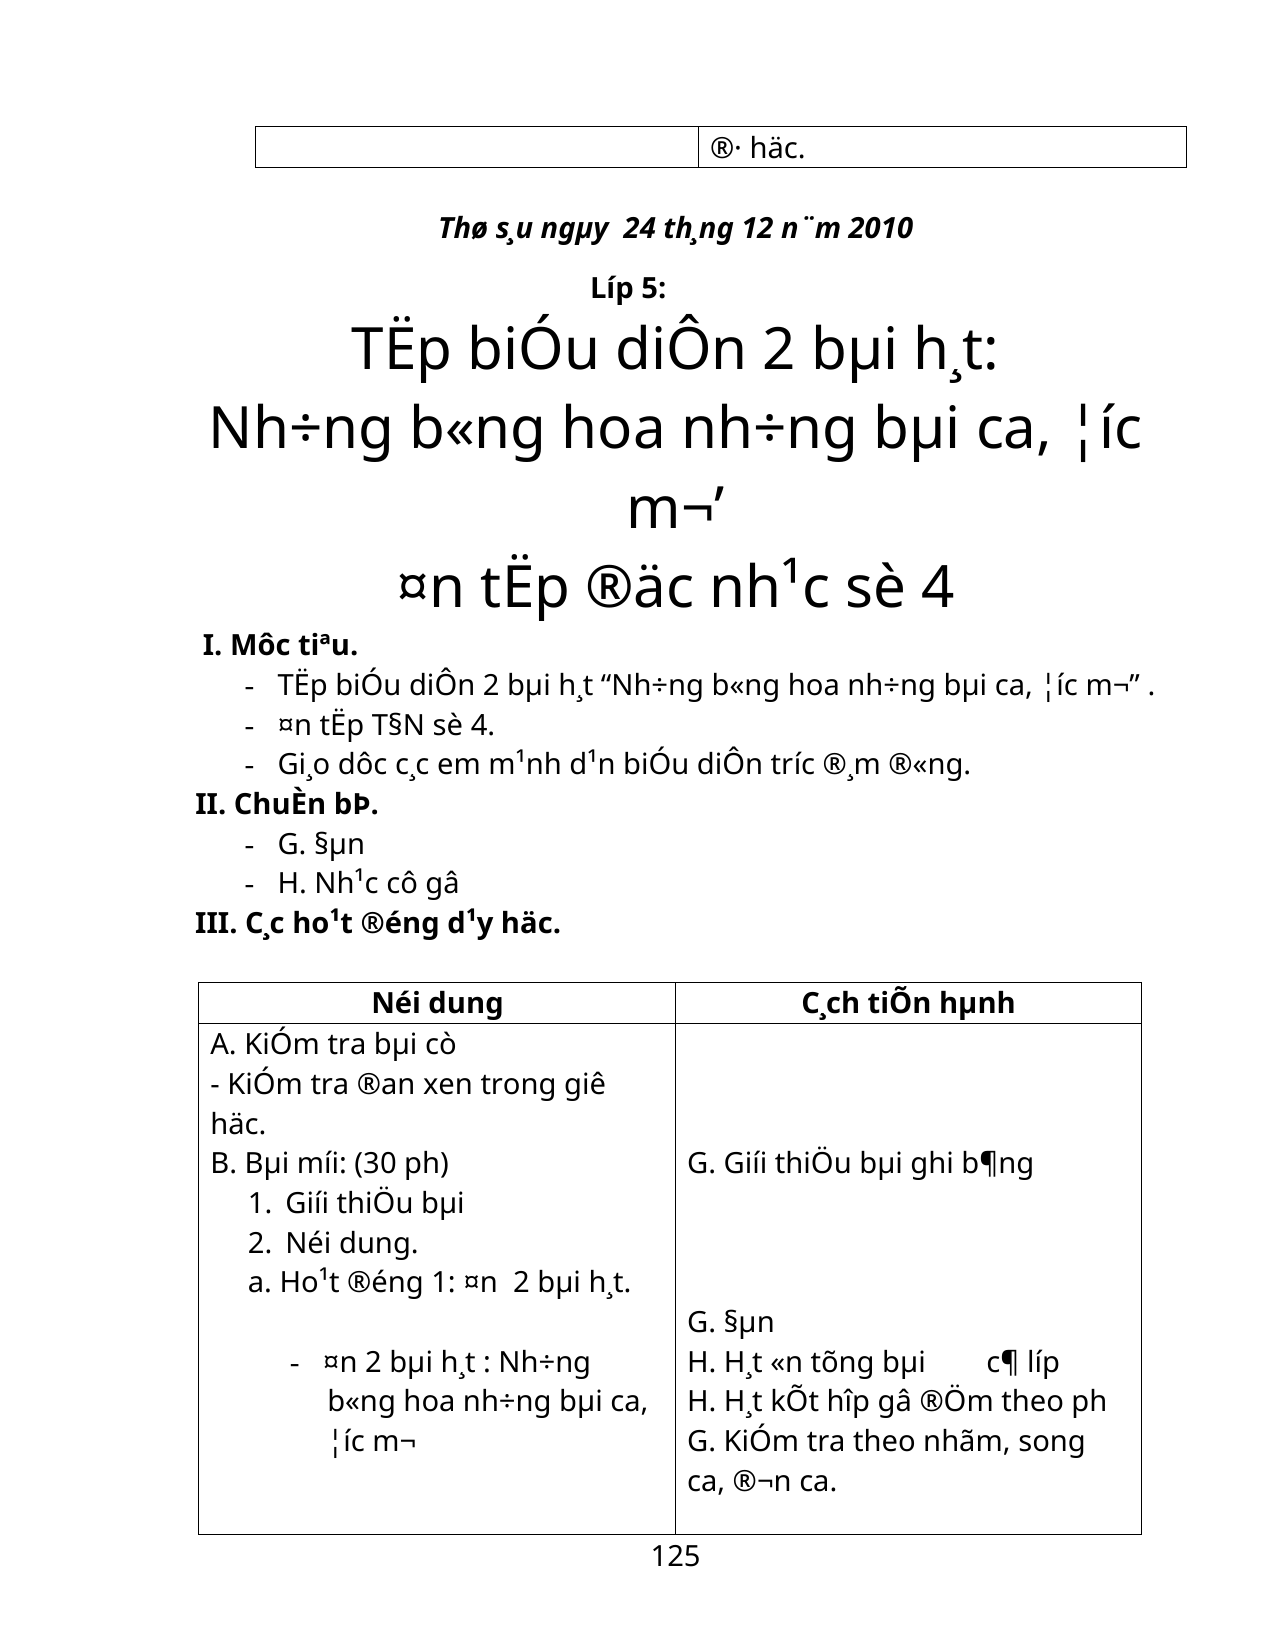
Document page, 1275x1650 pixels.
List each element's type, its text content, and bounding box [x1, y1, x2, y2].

list G. §µn [244, 823, 1186, 863]
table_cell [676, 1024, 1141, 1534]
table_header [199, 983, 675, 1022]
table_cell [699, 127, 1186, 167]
text ¤n tËp ®äc nh¹c sè 4 [165, 545, 1186, 624]
text Thø s¸u ngµy 24 th¸ng 12 n¨m 2010 [165, 207, 1186, 247]
text I. Môc tiªu. [165, 624, 1186, 664]
text III. C¸c ho¹t ®éng d¹y häc. [165, 902, 1186, 942]
list Gi¸o dôc c¸c em m¹nh d¹n biÓu diÔn tr­íc ®¸m ®«ng. [244, 744, 1186, 783]
list TËp biÓu diÔn 2 bµi h¸t “Nh÷ng b«ng hoa nh÷ng bµi ca, ¦íc m¬” . [244, 664, 1186, 704]
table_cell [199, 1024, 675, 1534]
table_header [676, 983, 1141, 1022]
text TËp biÓu diÔn 2 bµi h¸t: [165, 307, 1186, 386]
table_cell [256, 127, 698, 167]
text Líp 5: [165, 267, 1186, 307]
text II. ChuÈn bÞ. [165, 783, 1186, 823]
list H. Nh¹c cô gâ [244, 863, 1186, 902]
text Nh÷ng b«ng hoa nh÷ng bµi ca, ¦íc m¬’ [165, 386, 1186, 545]
list ¤n tËp T§N sè 4. [244, 704, 1186, 744]
